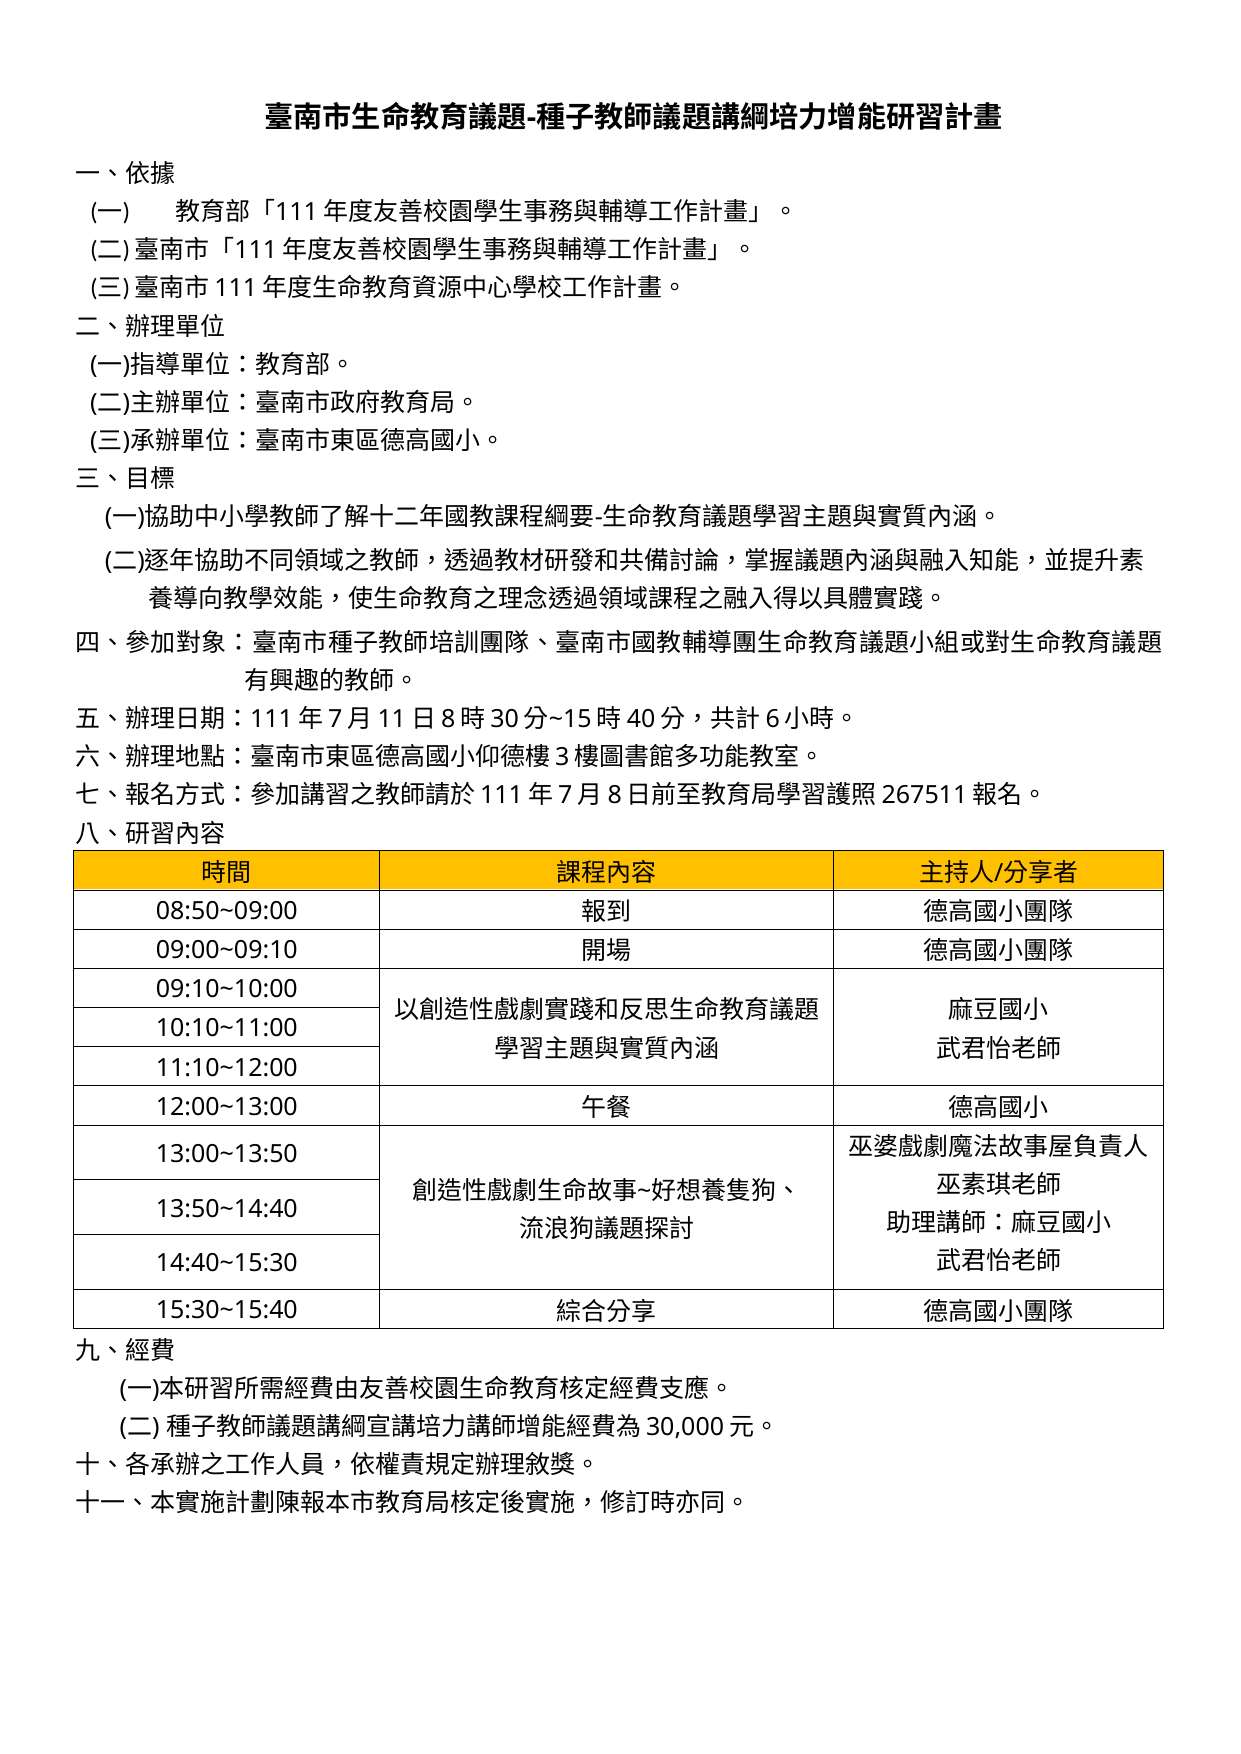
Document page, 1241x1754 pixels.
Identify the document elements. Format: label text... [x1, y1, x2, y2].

text (一)本研習所需經費由友善校園生命教育核定經費支應。 [75, 1367, 1165, 1406]
table_cell 09:00~09:10 [74, 930, 379, 968]
table_cell 開場 [380, 930, 833, 968]
table_header 課程內容 [380, 851, 833, 889]
table_cell 綜合分享 [380, 1290, 833, 1328]
table_cell 德高國小團隊 [834, 930, 1163, 968]
table_cell 巫婆戲劇魔法故事屋負責人巫素琪老師 助理講師：麻豆國小 武君怡老師 [834, 1126, 1163, 1289]
list 臺南市111年度生命教育資源中心學校工作計畫。 [90, 267, 1165, 305]
table_cell 12:00~13:00 [74, 1086, 379, 1124]
text 五、辦理日期：111年7月11日8時30分~15時40分，共計6小時。 [75, 698, 1165, 736]
table_cell 13:00~13:50 [74, 1126, 379, 1179]
text 三、目標 [75, 458, 1165, 496]
list 臺南市「111年度友善校園學生事務與輔導工作計畫」。 [90, 229, 1165, 267]
text (一)協助中小學教師了解十二年國教課程綱要-生命教育議題學習主題與實質內涵。 [87, 496, 1165, 534]
text 九、經費 [75, 1329, 1165, 1367]
text 二、辦理單位 [75, 305, 1165, 343]
text 八、研習內容 [75, 812, 1165, 850]
table_cell 午餐 [380, 1086, 833, 1124]
table_cell 14:40~15:30 [74, 1235, 379, 1289]
text (二)主辦單位：臺南市政府教育局。 [75, 381, 1165, 419]
table_cell 10:10~11:00 [74, 1008, 379, 1046]
text (一)指導單位：教育部。 [75, 343, 1165, 381]
table_cell 報到 [380, 891, 833, 929]
table_cell 德高國小 [834, 1086, 1163, 1124]
table_cell 麻豆國小 武君怡老師 [834, 969, 1163, 1085]
text 四、參加對象：臺南市種子教師培訓團隊、臺南市國教輔導團生命教育議題小組或對生命教育議題有興趣的教師。 [75, 622, 1165, 698]
table_cell 15:30~15:40 [74, 1290, 379, 1328]
text 一、依據 [75, 153, 1165, 191]
text (二)逐年協助不同領域之教師，透過教材研發和共備討論，掌握議題內涵與融入知能，並提升素養導向教學效能，使生命教育之理念透過領域課程之融入得以具體實踐。 [104, 539, 1165, 616]
text (三)承辦單位：臺南市東區德高國小。 [75, 419, 1165, 458]
table_cell 德高國小團隊 [834, 1290, 1163, 1328]
table_cell 08:50~09:00 [74, 891, 379, 929]
text (二) 種子教師議題講綱宣講培力講師增能經費為30,000元。 [75, 1406, 1165, 1444]
table_cell 11:10~12:00 [74, 1047, 379, 1085]
table_cell 以創造性戲劇實踐和反思生命教育議題學習主題與實質內涵 [380, 969, 833, 1085]
text 十、各承辦之工作人員，依權責規定辦理敘獎。 [75, 1444, 1165, 1482]
table_cell 13:50~14:40 [74, 1180, 379, 1234]
text 六、辦理地點：臺南市東區德高國小仰德樓3樓圖書館多功能教室。 [75, 736, 1165, 774]
list 教育部「111年度友善校園學生事務與輔導工作計畫」。 [90, 191, 1165, 229]
text 十一、本實施計劃陳報本市教育局核定後實施，修訂時亦同。 [75, 1482, 1165, 1520]
table_header 時間 [74, 851, 379, 889]
table_header 主持人/分享者 [834, 851, 1163, 889]
text 臺南市生命教育議題-種子教師議題講綱培力增能研習計畫 [75, 76, 1192, 153]
text 七、報名方式：參加講習之教師請於111年7月8日前至教育局學習護照267511報名。 [75, 774, 1165, 812]
table_cell 德高國小團隊 [834, 891, 1163, 929]
table_cell 09:10~10:00 [74, 969, 379, 1007]
table_cell 創造性戲劇生命故事~好想養隻狗、 流浪狗議題探討 [380, 1126, 833, 1289]
